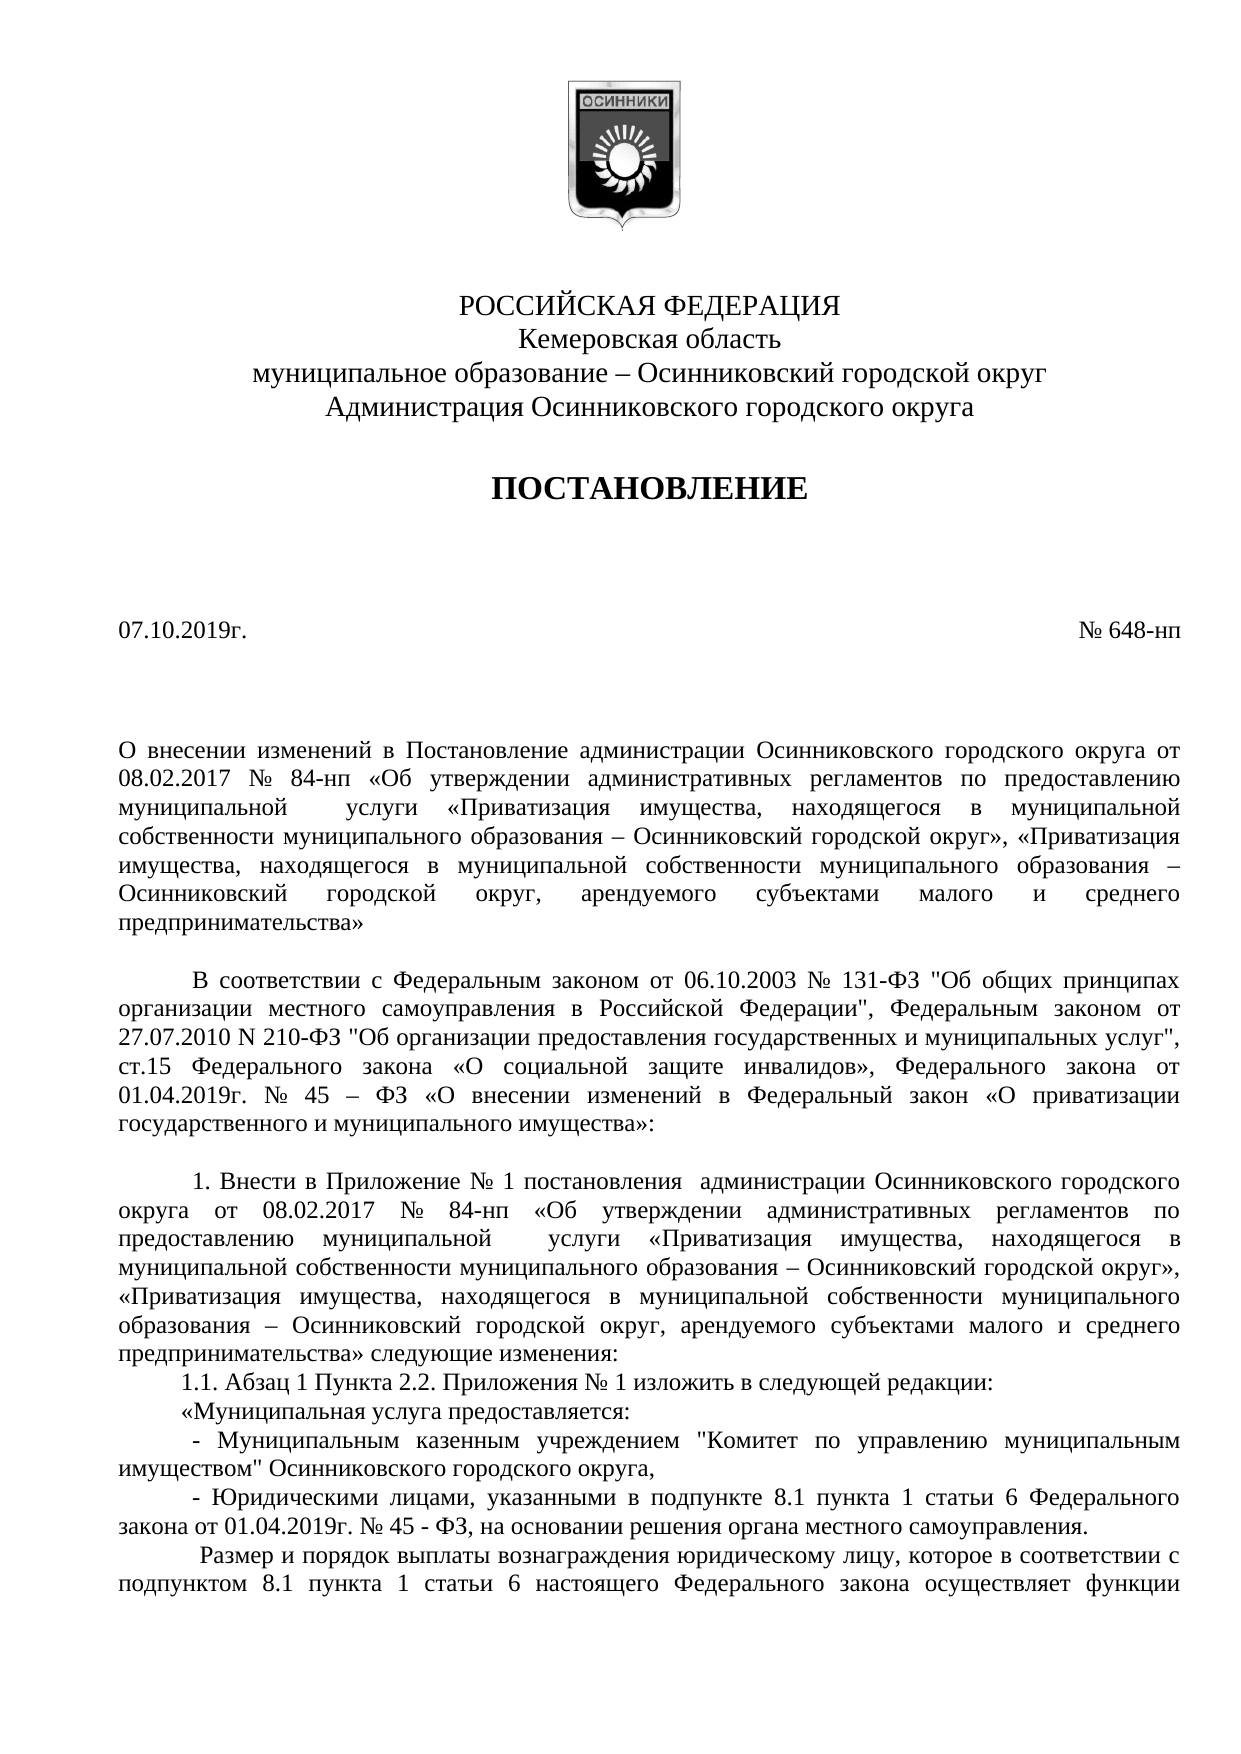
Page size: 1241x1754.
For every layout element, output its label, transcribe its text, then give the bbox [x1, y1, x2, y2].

text - Юридическими лицами, указанными в подпункте 8.1 пункта 1 статьи 6 Федерального закона от 01.04.2019г. № 45 - ФЗ, на основании решения органа местного самоуправления. [118, 1482, 1181, 1540]
text О внесении изменений в Постановление администрации Осинниковского городского округа от 08.02.2017 № 84-нп «Об утверждении административных регламентов по предоставлению муниципальной услуги «Приватизация имущества, находящегося в муниципальной собственности муниципального образования – Осинниковский городской округ», «Приватизация имущества, находящегося в муниципальной собственности муниципального образования – Осинниковский городской округ, арендуемого субъектами малого и среднего предпринимательства» [118, 735, 1181, 936]
text 1. Внести в Приложение № 1 постановления администрации Осинниковского городского округа от 08.02.2017 № 84-нп «Об утверждении административных регламентов по предоставлению муниципальной услуги «Приватизация имущества, находящегося в муниципальной собственности муниципального образования – Осинниковский городской округ», «Приватизация имущества, находящегося в муниципальной собственности муниципального образования – Осинниковский городской округ, арендуемого субъектами малого и среднего предпринимательства» следующие изменения: [118, 1166, 1181, 1367]
text муниципальное образование – Осинниковский городской округ [118, 355, 1181, 389]
text 1.1. Абзац 1 Пункта 2.2. Приложения № 1 изложить в следующей редакции: [118, 1367, 1181, 1396]
text РОССИЙСКАЯ ФЕДЕРАЦИЯ [118, 288, 1181, 322]
text «Муниципальная услуга предоставляется: [118, 1396, 1181, 1425]
text Администрация Осинниковского городского округа [118, 389, 1181, 422]
text Кемеровская область [118, 322, 1181, 355]
text - Муниципальным казенным учреждением "Комитет по управлению муниципальным имуществом" Осинниковского городского округа, [118, 1425, 1181, 1482]
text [118, 1540, 1181, 1597]
text ПОСТАНОВЛЕНИЕ [118, 468, 1181, 507]
text 07.10.2019г. № 648-нп [118, 615, 1181, 644]
text В соответствии с Федеральным законом от 06.10.2003 № 131-ФЗ "Об общих принципах организации местного самоуправления в Российской Федерации", Федеральным законом от 27.07.2010 N 210-ФЗ "Об организации предоставления государственных и муниципальных услуг", ст.15 Федерального закона «О социальной защите инвалидов», Федерального закона от 01.04.2019г. № 45 – ФЗ «О внесении изменений в Федеральный закон «О приватизации государственного и муниципального имущества»: [118, 965, 1181, 1137]
